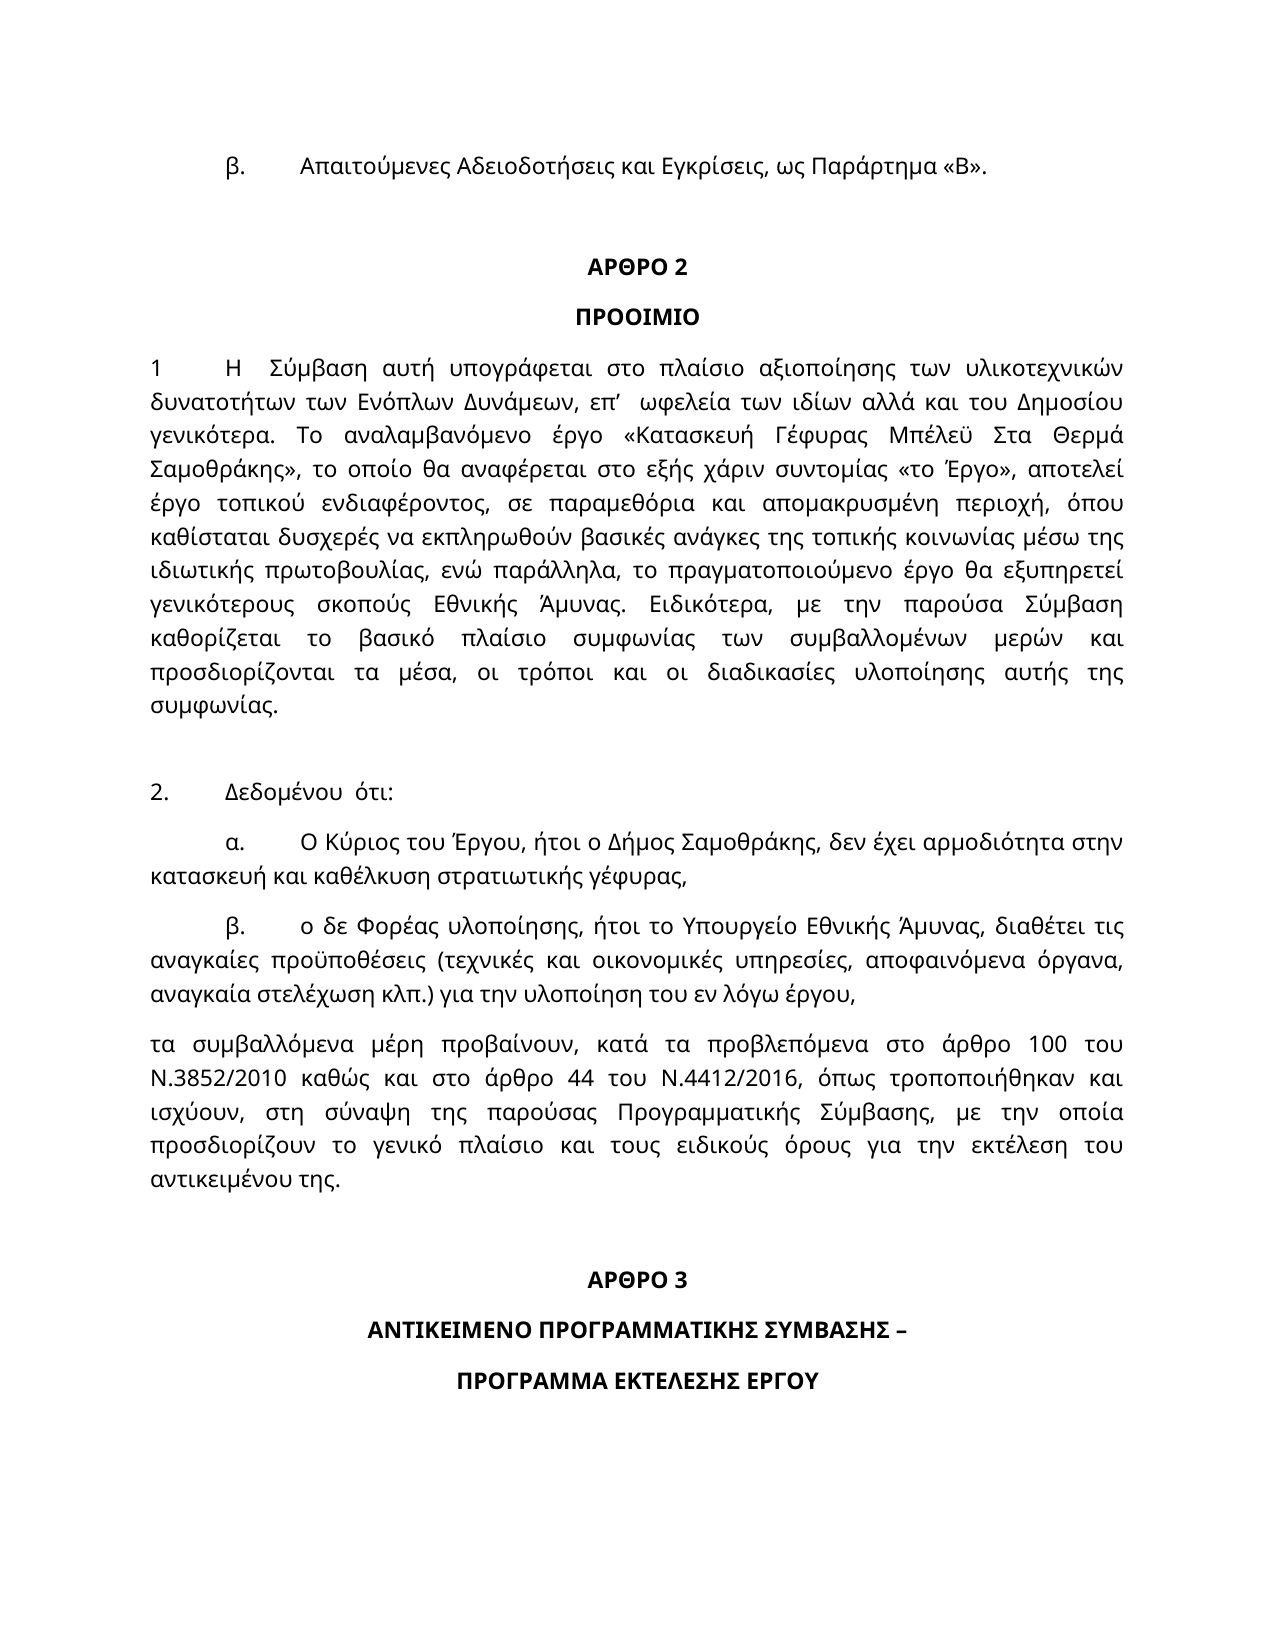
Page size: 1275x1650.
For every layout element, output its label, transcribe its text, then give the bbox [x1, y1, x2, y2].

text β. ο δε Φορέας υλοποίησης, ήτοι το Υπουργείο Εθνικής Άμυνας, διαθέτει τις αναγκαίες προϋποθέσεις (τεχνικές και οικονομικές υπηρεσίες, αποφαινόμενα όργανα, αναγκαία στελέχωση κλπ.) για την υλοποίηση του εν λόγω έργου, [150, 910, 1125, 1009]
text ΠΡΟΓΡΑΜΜΑ ΕΚΤΕΛΕΣΗΣ ΕΡΓΟΥ [150, 1365, 1125, 1396]
text ΑΡΘΡΟ 2 [150, 251, 1125, 282]
text ΠΡΟΟΙΜΙΟ [150, 301, 1125, 332]
text 2. Δεδομένου ότι: [150, 776, 1125, 807]
text β. Απαιτούμενες Αδειοδοτήσεις και Εγκρίσεις, ως Παράρτημα «Β». [150, 150, 1125, 181]
text ΑΝΤΙΚΕΙΜΕΝΟ ΠΡΟΓΡΑΜΜΑΤΙΚΗΣ ΣΥΜΒΑΣΗΣ – [150, 1314, 1125, 1346]
text α. Ο Κύριος του Έργου, ήτοι ο Δήμος Σαμοθράκης, δεν έχει αρμοδιότητα στην κατασκευή και καθέλκυση στρατιωτικής γέφυρας, [150, 826, 1125, 891]
text 1 Η Σύμβαση αυτή υπογράφεται στο πλαίσιο αξιοποίησης των υλικοτεχνικών δυνατοτήτων των Ενόπλων Δυνάμεων, επ’ ωφελεία των ιδίων αλλά και του Δημοσίου γενικότερα. Το αναλαμβανόμενο έργο «Κατασκευή Γέφυρας Μπέλεϋ Στα Θερμά Σαμοθράκης», το οποίο θα αναφέρεται στο εξής χάριν συντομίας «το Έργο», αποτελεί έργο τοπικού ενδιαφέροντος, σε παραμεθόρια και απομακρυσμένη περιοχή, όπου καθίσταται δυσχερές να εκπληρωθούν βασικές ανάγκες της τοπικής κοινωνίας μέσω της ιδιωτικής πρωτοβουλίας, ενώ παράλληλα, το πραγματοποιούμενο έργο θα εξυπηρετεί γενικότερους σκοπούς Εθνικής Άμυνας. Ειδικότερα, με την παρούσα Σύμβαση καθορίζεται το βασικό πλαίσιο συμφωνίας των συμβαλλομένων μερών και προσδιορίζονται τα μέσα, οι τρόποι και οι διαδικασίες υλοποίησης αυτής της συμφωνίας. [150, 352, 1125, 720]
text τα συμβαλλόμενα μέρη προβαίνουν, κατά τα προβλεπόμενα στο άρθρο 100 του Ν.3852/2010 καθώς και στο άρθρο 44 του Ν.4412/2016, όπως τροποποιήθηκαν και ισχύουν, στη σύναψη της παρούσας Προγραμματικής Σύμβασης, με την οποία προσδιορίζουν το γενικό πλαίσιο και τους ειδικούς όρους για την εκτέλεση του αντικειμένου της. [150, 1028, 1125, 1194]
text ΑΡΘΡΟ 3 [150, 1264, 1125, 1295]
